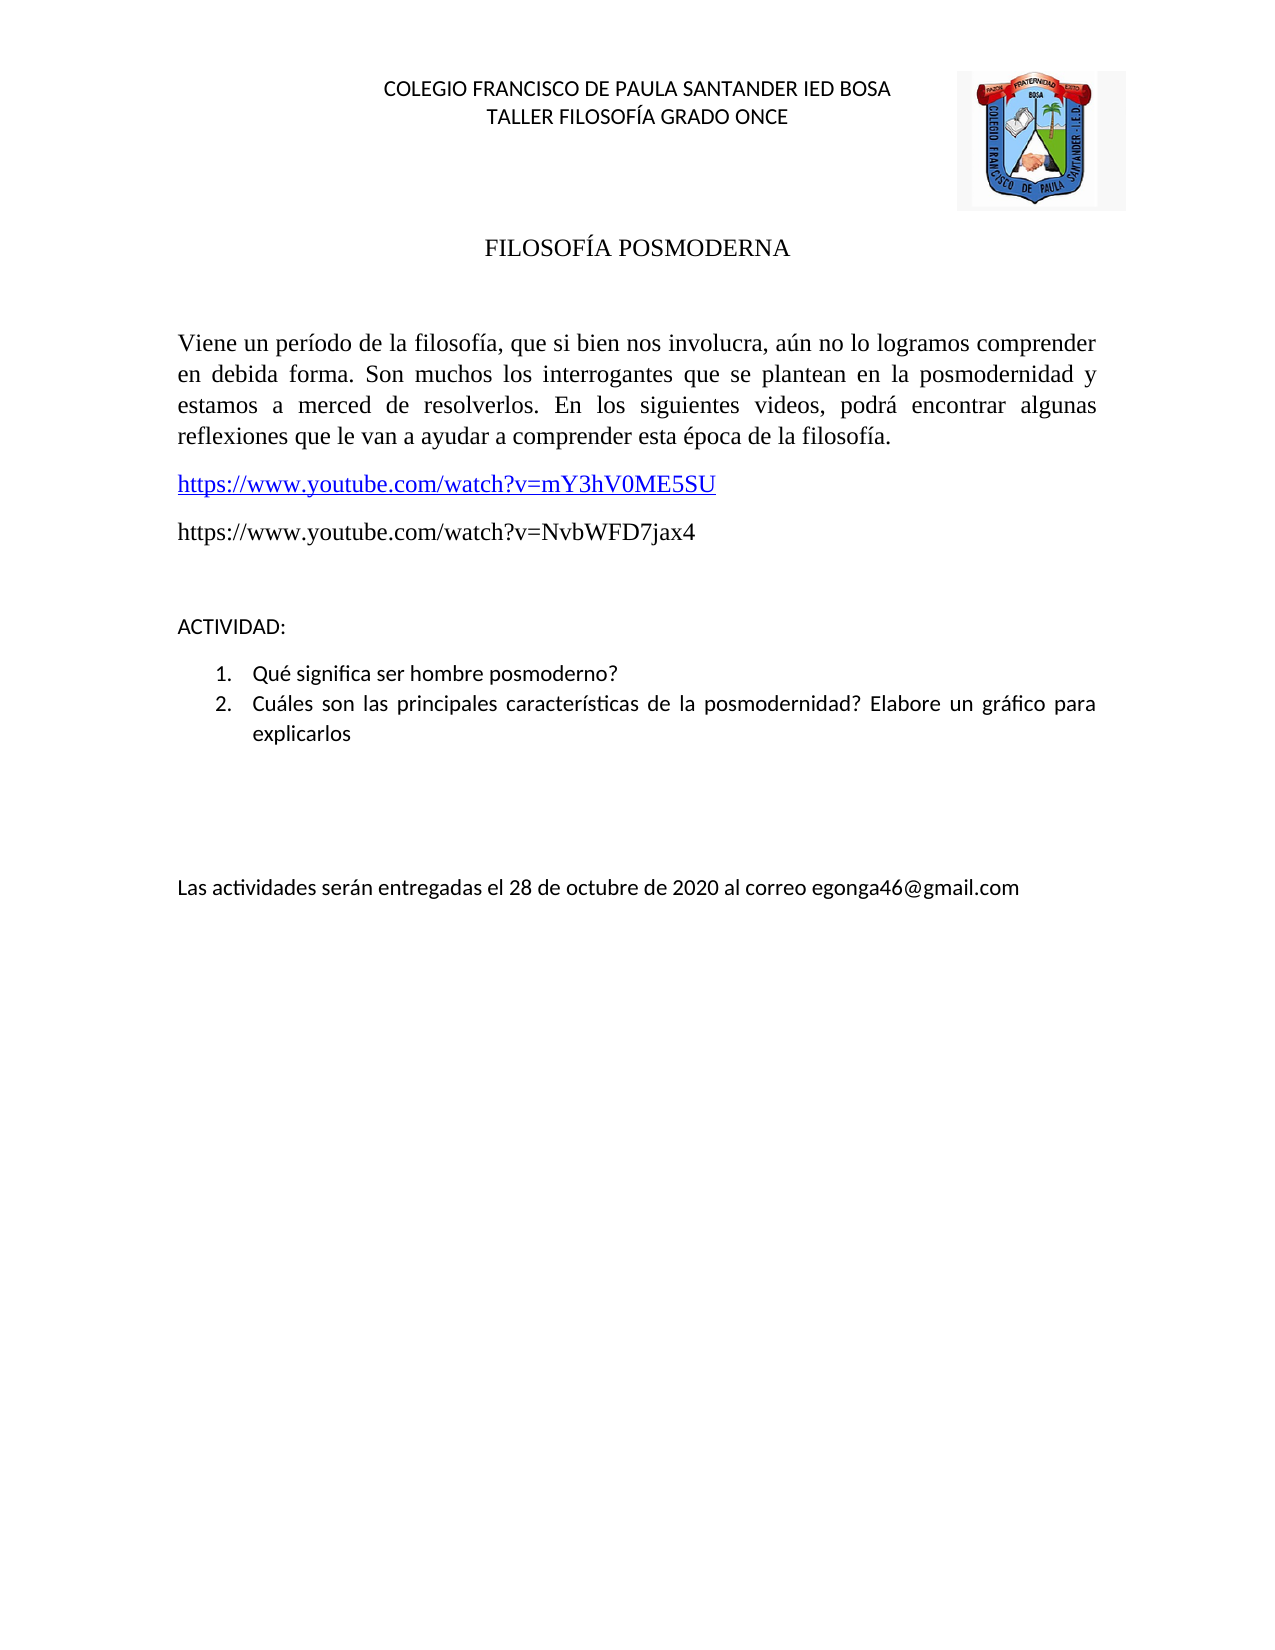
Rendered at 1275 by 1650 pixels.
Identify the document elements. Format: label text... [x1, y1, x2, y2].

text Viene un período de la filosofía, que si bien nos involucra, aún no lo logramos comprender en debida forma. Son muchos los interrogantes que se plantean en la posmodernidad y estamos a merced de resolverlos. En los siguientes videos, podrá encontrar algunas reflexiones que le van a ayudar a comprender esta época de la filosofía. [177, 328, 1098, 450]
text https://www.youtube.com/watch?v=NvbWFD7jax4 [177, 517, 1098, 545]
list Cuáles son las principales características de la posmodernidad? Elabore un gráfico para explicarlos [215, 689, 1098, 747]
text Las actividades serán entregadas el 28 de octubre de 2020 al correo egonga46@gmail.com [177, 873, 1098, 901]
list Qué significa ser hombre posmoderno? [215, 659, 1098, 687]
picture [957, 71, 1126, 211]
text ACTIVIDAD: [177, 612, 1098, 640]
text https://www.youtube.com/watch?v=mY3hV0ME5SU [177, 469, 1098, 498]
text FILOSOFÍA POSMODERNA [177, 233, 1098, 261]
